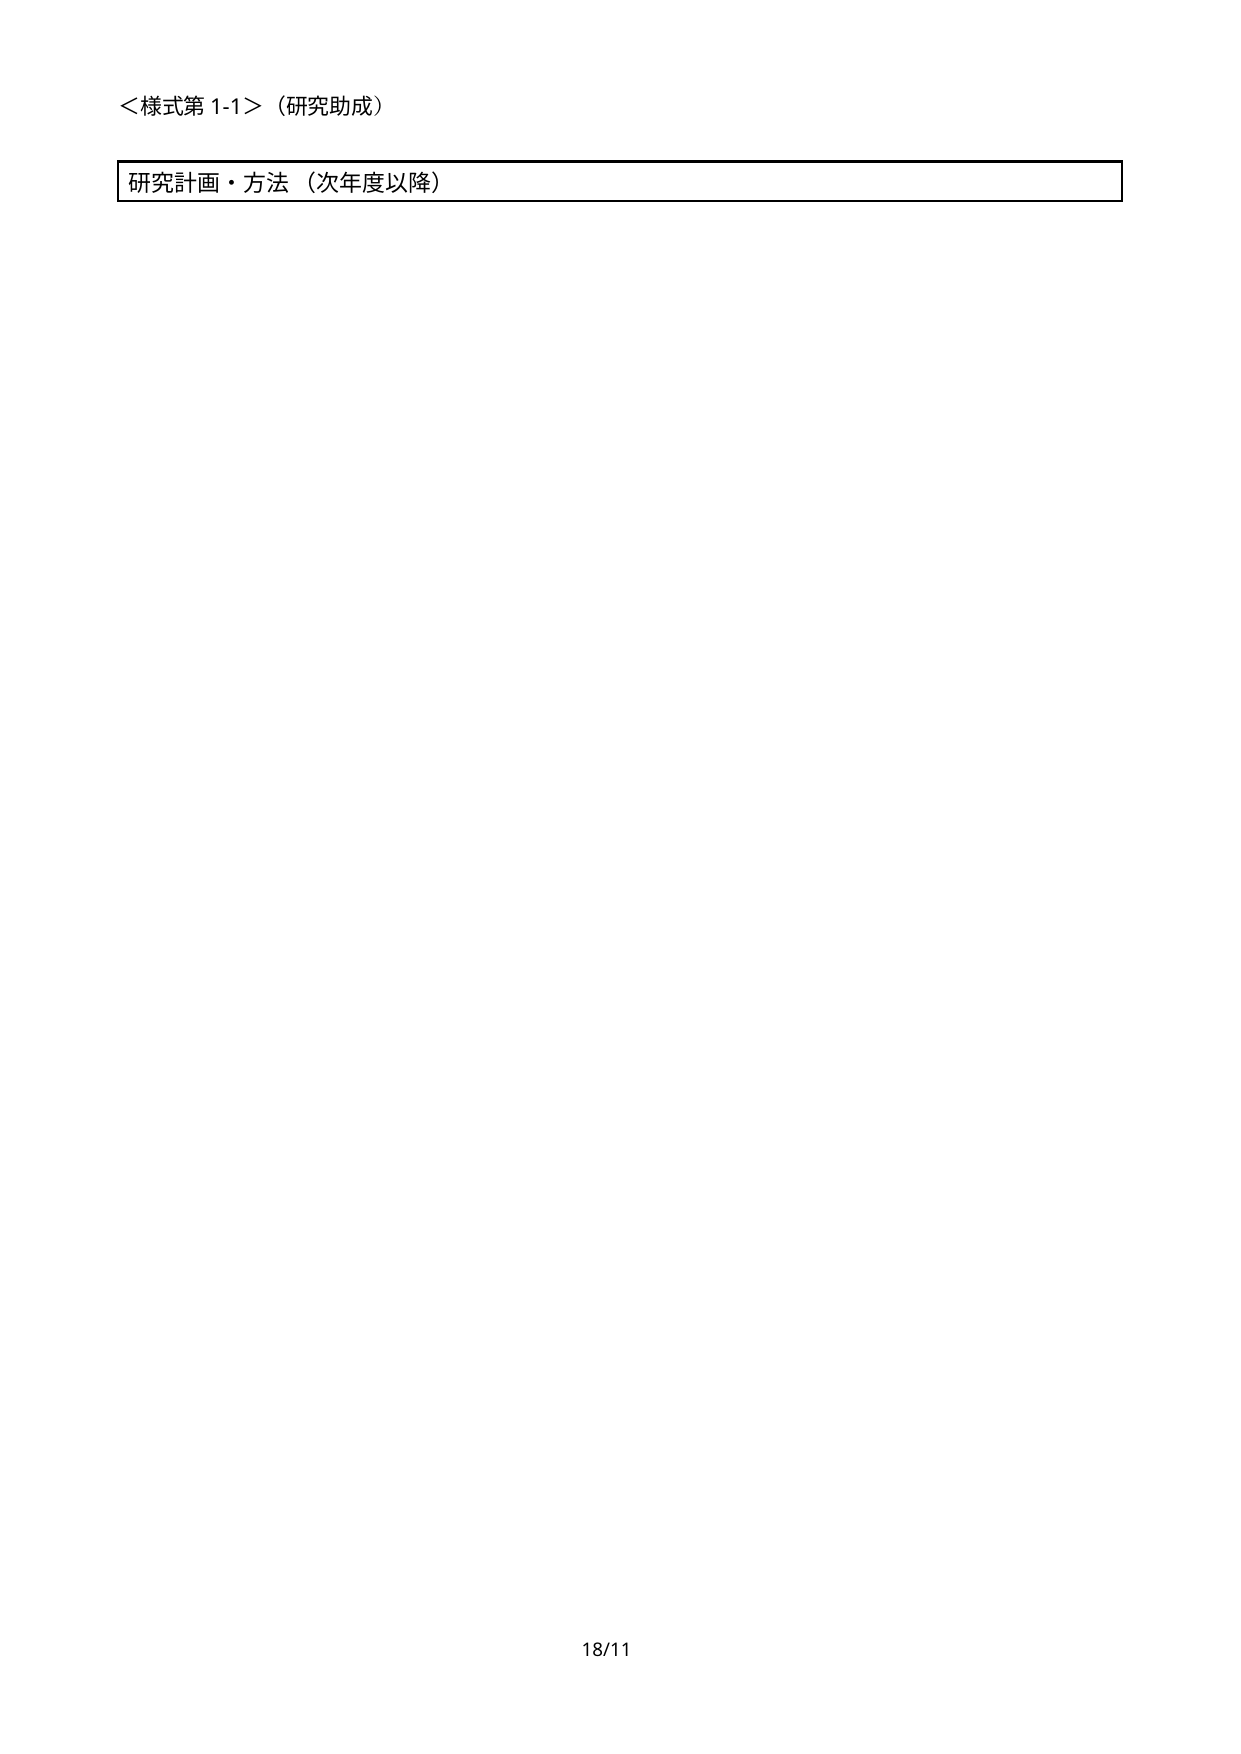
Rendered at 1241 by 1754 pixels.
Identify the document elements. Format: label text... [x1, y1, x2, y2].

table_header 研究計画・方法 （次年度以降） [119, 163, 1121, 200]
